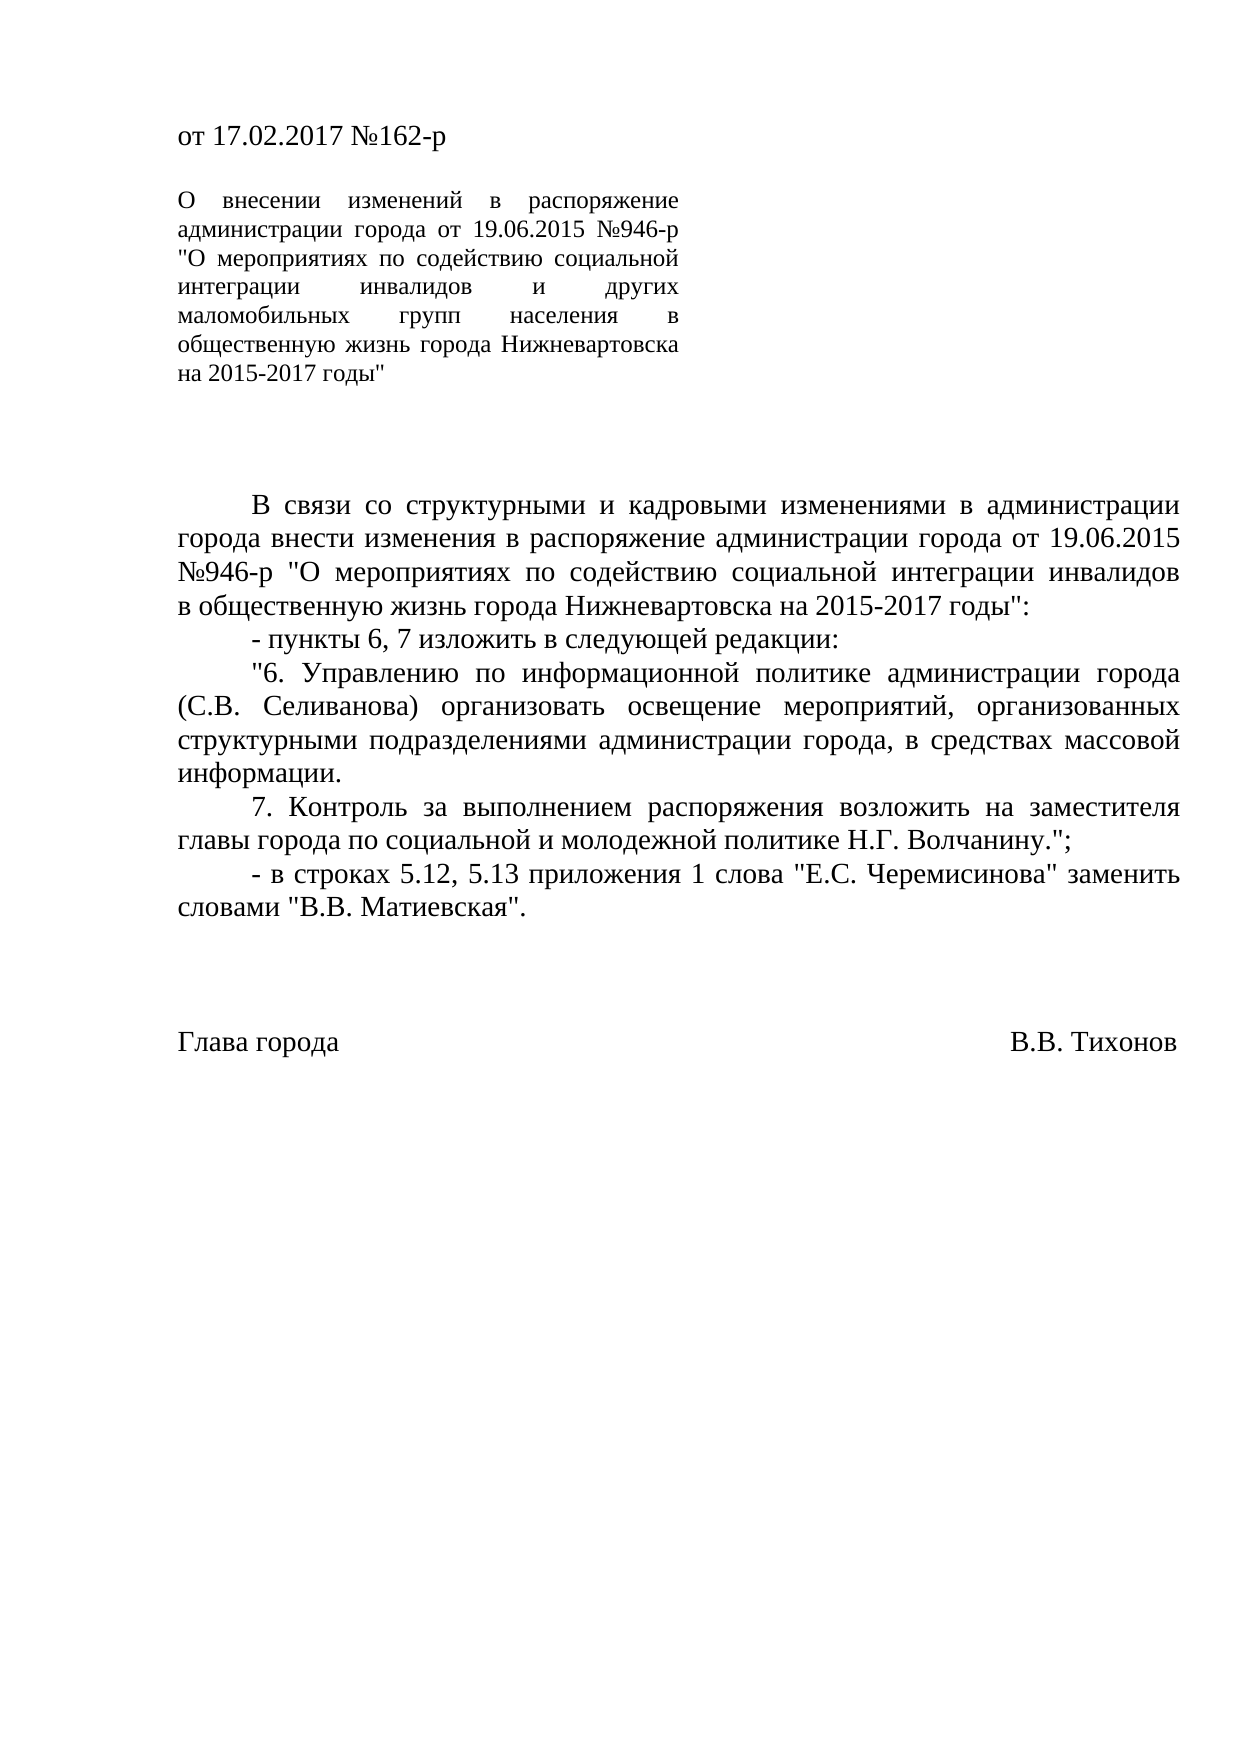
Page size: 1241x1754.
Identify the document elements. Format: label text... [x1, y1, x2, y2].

text "6. Управлению по информационной политике администрации города (С.В. Селиванова) организовать освещение мероприятий, организованных структурными подразделениями администрации города, в средствах массовой информации. [177, 655, 1181, 789]
text О внесении изменений в распоряжение администрации города от 19.06.2015 №946-р "О мероприятиях по содействию социальной интеграции инвалидов и других маломобильных групп населения в общественную жизнь города Нижневартовска на 2015-2017 годы" [177, 185, 679, 386]
text В связи со структурными и кадровыми изменениями в администрации города внести изменения в распоряжение администрации города от 19.06.2015 №946-р "О мероприятиях по содействию социальной интеграции инвалидов в общественную жизнь города Нижневартовска на 2015-2017 годы": [177, 487, 1181, 621]
text - пункты 6, 7 изложить в следующей редакции: [177, 621, 1181, 655]
text 7. Контроль за выполнением распоряжения возложить на заместителя главы города по социальной и молодежной политике Н.Г. Волчанину."; [177, 789, 1181, 856]
text - в строках 5.12, 5.13 приложения 1 слова "Е.С. Черемисинова" заменить словами "В.В. Матиевская". [177, 856, 1181, 923]
text от 17.02.2017 №162-р [177, 118, 679, 152]
text Глава города В.В. Тихонов [177, 1024, 1181, 1057]
